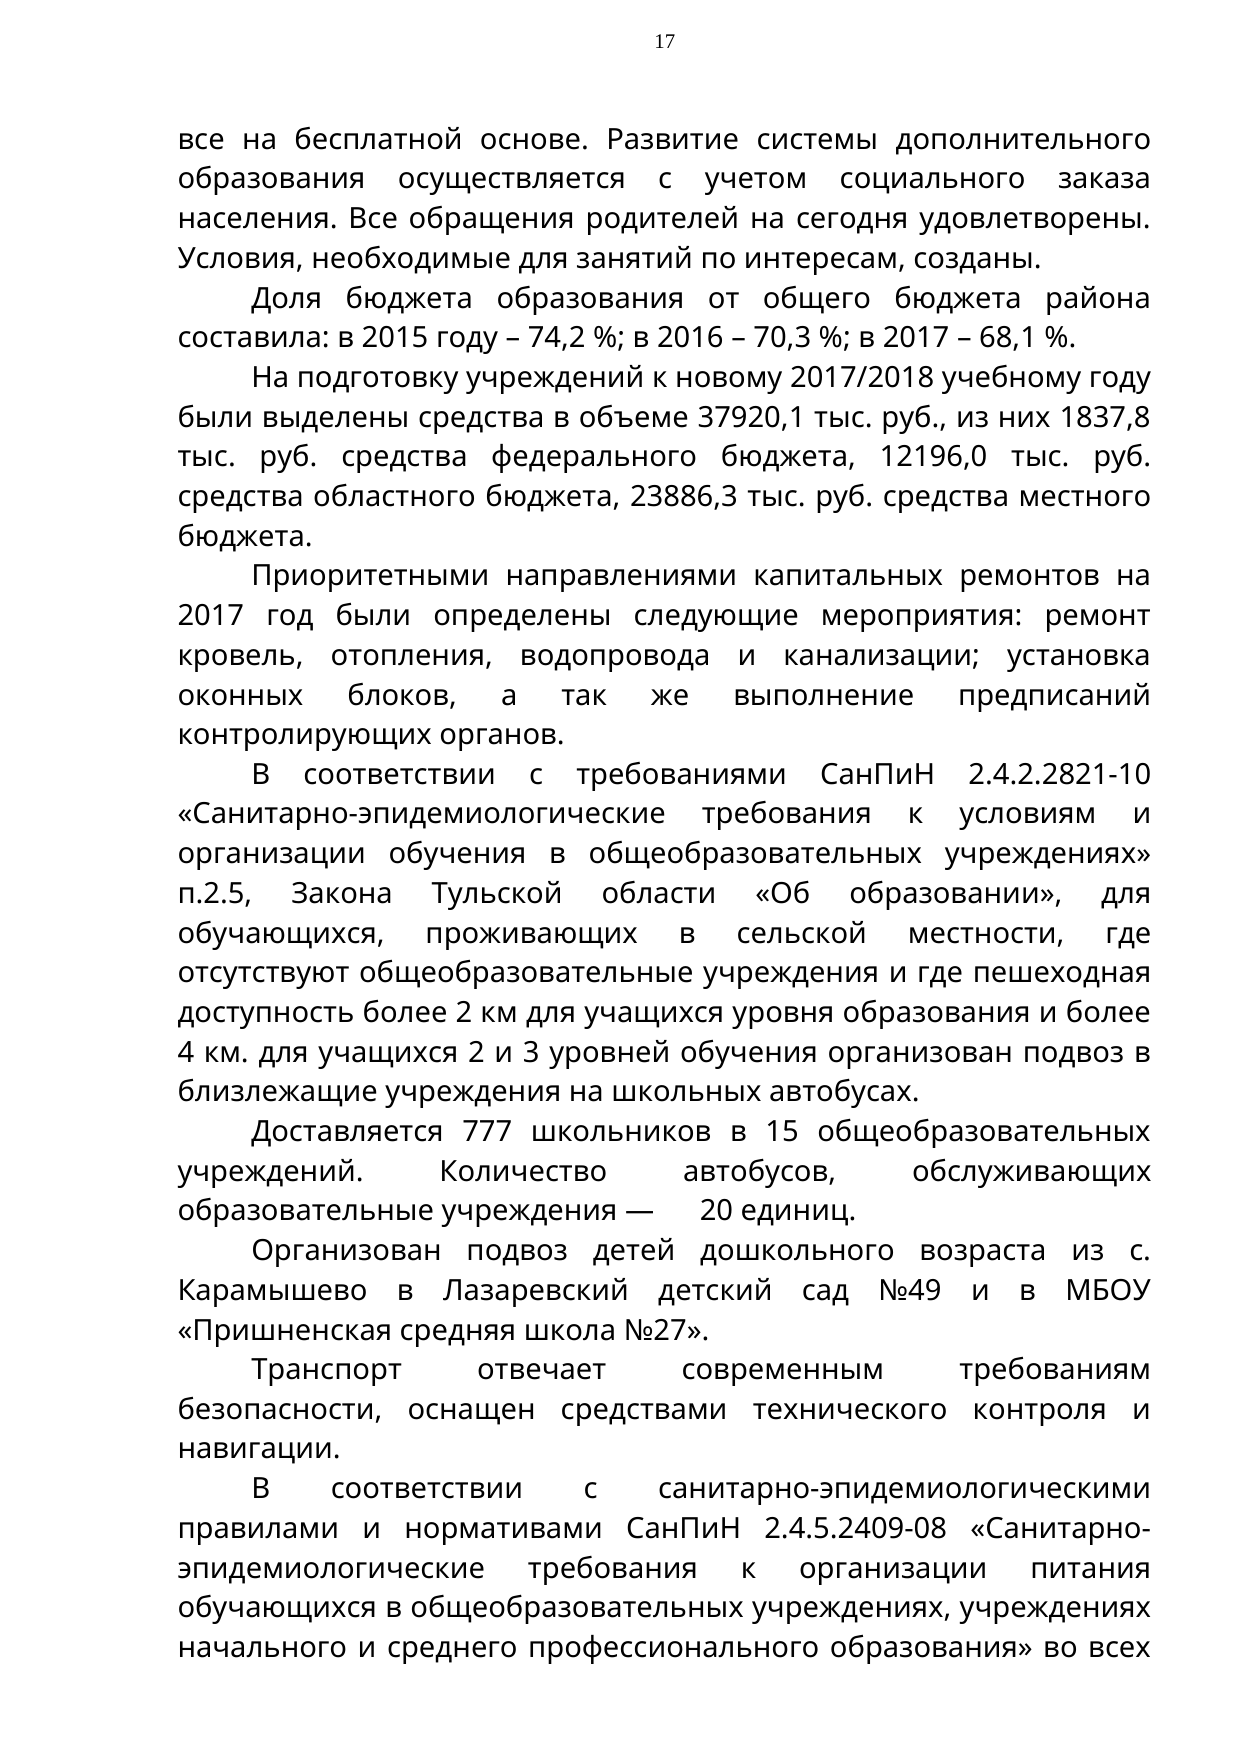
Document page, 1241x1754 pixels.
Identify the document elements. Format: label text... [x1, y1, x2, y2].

text Организован подвоз детей дошкольного возраста из с. Карамышево в Лазаревский детский сад №49 и в МБОУ «Пришненская средняя школа №27». [177, 1229, 1152, 1348]
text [177, 1467, 1152, 1666]
text Приоритетными направлениями капитальных ремонтов на 2017 год были определены следующие мероприятия: ремонт кровель, отопления, водопровода и канализации; установка оконных блоков, а так же выполнение предписаний контролирующих органов. [177, 555, 1152, 753]
text Доля бюджета образования от общего бюджета района составила: в 2015 году – 74,2 %; в 2016 – 70,3 %; в 2017 – 68,1 %. [177, 277, 1152, 356]
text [177, 118, 1152, 277]
text Доставляется 777 школьников в 15 общеобразовательных учреждений. Количество автобусов, обслуживающих образовательные учреждения — 20 единиц. [177, 1110, 1152, 1229]
text В соответствии с требованиями СанПиН 2.4.2.2821-10 «Санитарно-эпидемиологические требования к условиям и организации обучения в общеобразовательных учреждениях» п.2.5, Закона Тульской области «Об образовании», для обучающихся, проживающих в сельской местности, где отсутствуют общеобразовательные учреждения и где пешеходная доступность более для учащихся уровня образования и более . для учащихся 2 и 3 уровней обучения организован подвоз в близлежащие учреждения на школьных автобусах. [177, 753, 1152, 1110]
text Транспорт отвечает современным требованиям безопасности, оснащен средствами технического контроля и навигации. [177, 1348, 1152, 1467]
text На подготовку учреждений к новому 2017/2018 учебному году были выделены средства в объеме 37920,1 тыс. руб., из них 1837,8 тыс. руб. средства федерального бюджета, 12196,0 тыс. руб. средства областного бюджета, 23886,3 тыс. руб. средства местного бюджета. [177, 356, 1152, 555]
